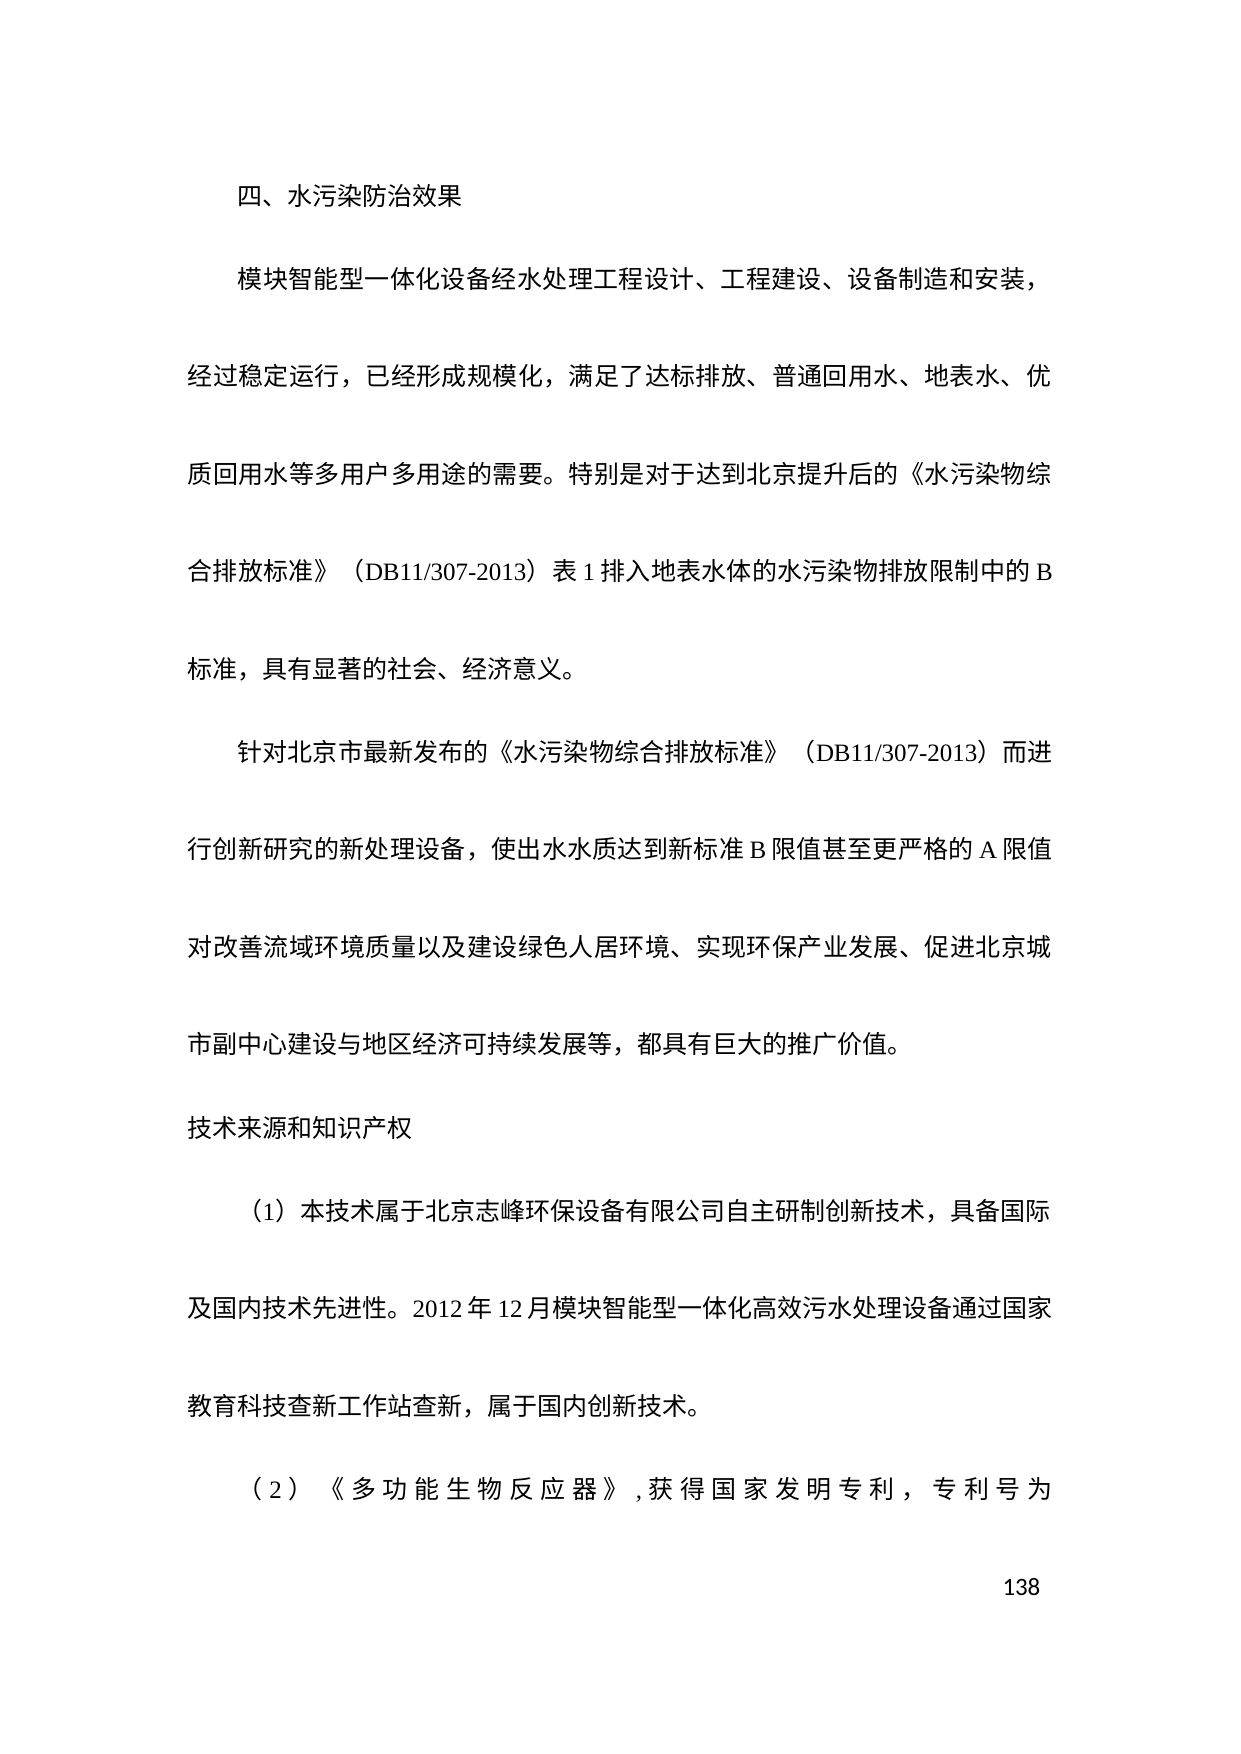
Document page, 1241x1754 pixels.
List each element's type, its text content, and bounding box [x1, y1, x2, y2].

text 针对北京市最新发布的《水污染物综合排放标准》（DB11/307-2013）而进行创新研究的新处理设备，使出水水质达到新标准B限值甚至更严格的A限值。对改善流域环境质量以及建设绿色人居环境、实现环保产业发展、促进北京城市副中心建设与地区经济可持续发展等，都具有巨大的推广价值。 [187, 718, 1053, 1076]
text 四、水污染防治效果 [187, 162, 1053, 227]
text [187, 1455, 1053, 1520]
text 技术来源和知识产权 [187, 1094, 1053, 1159]
text 模块智能型一体化设备经水处理工程设计、工程建设、设备制造和安装，经过稳定运行，已经形成规模化，满足了达标排放、普通回用水、地表水、优质回用水等多用户多用途的需要。特别是对于达到北京提升后的《水污染物综合排放标准》（DB11/307-2013）表1排入地表水体的水污染物排放限制中的B标准，具有显著的社会、经济意义。 [187, 245, 1053, 700]
text （1）本技术属于北京志峰环保设备有限公司自主研制创新技术，具备国际及国内技术先进性。2012年12月模块智能型一体化高效污水处理设备通过国家教育科技查新工作站查新，属于国内创新技术。 [187, 1177, 1053, 1437]
